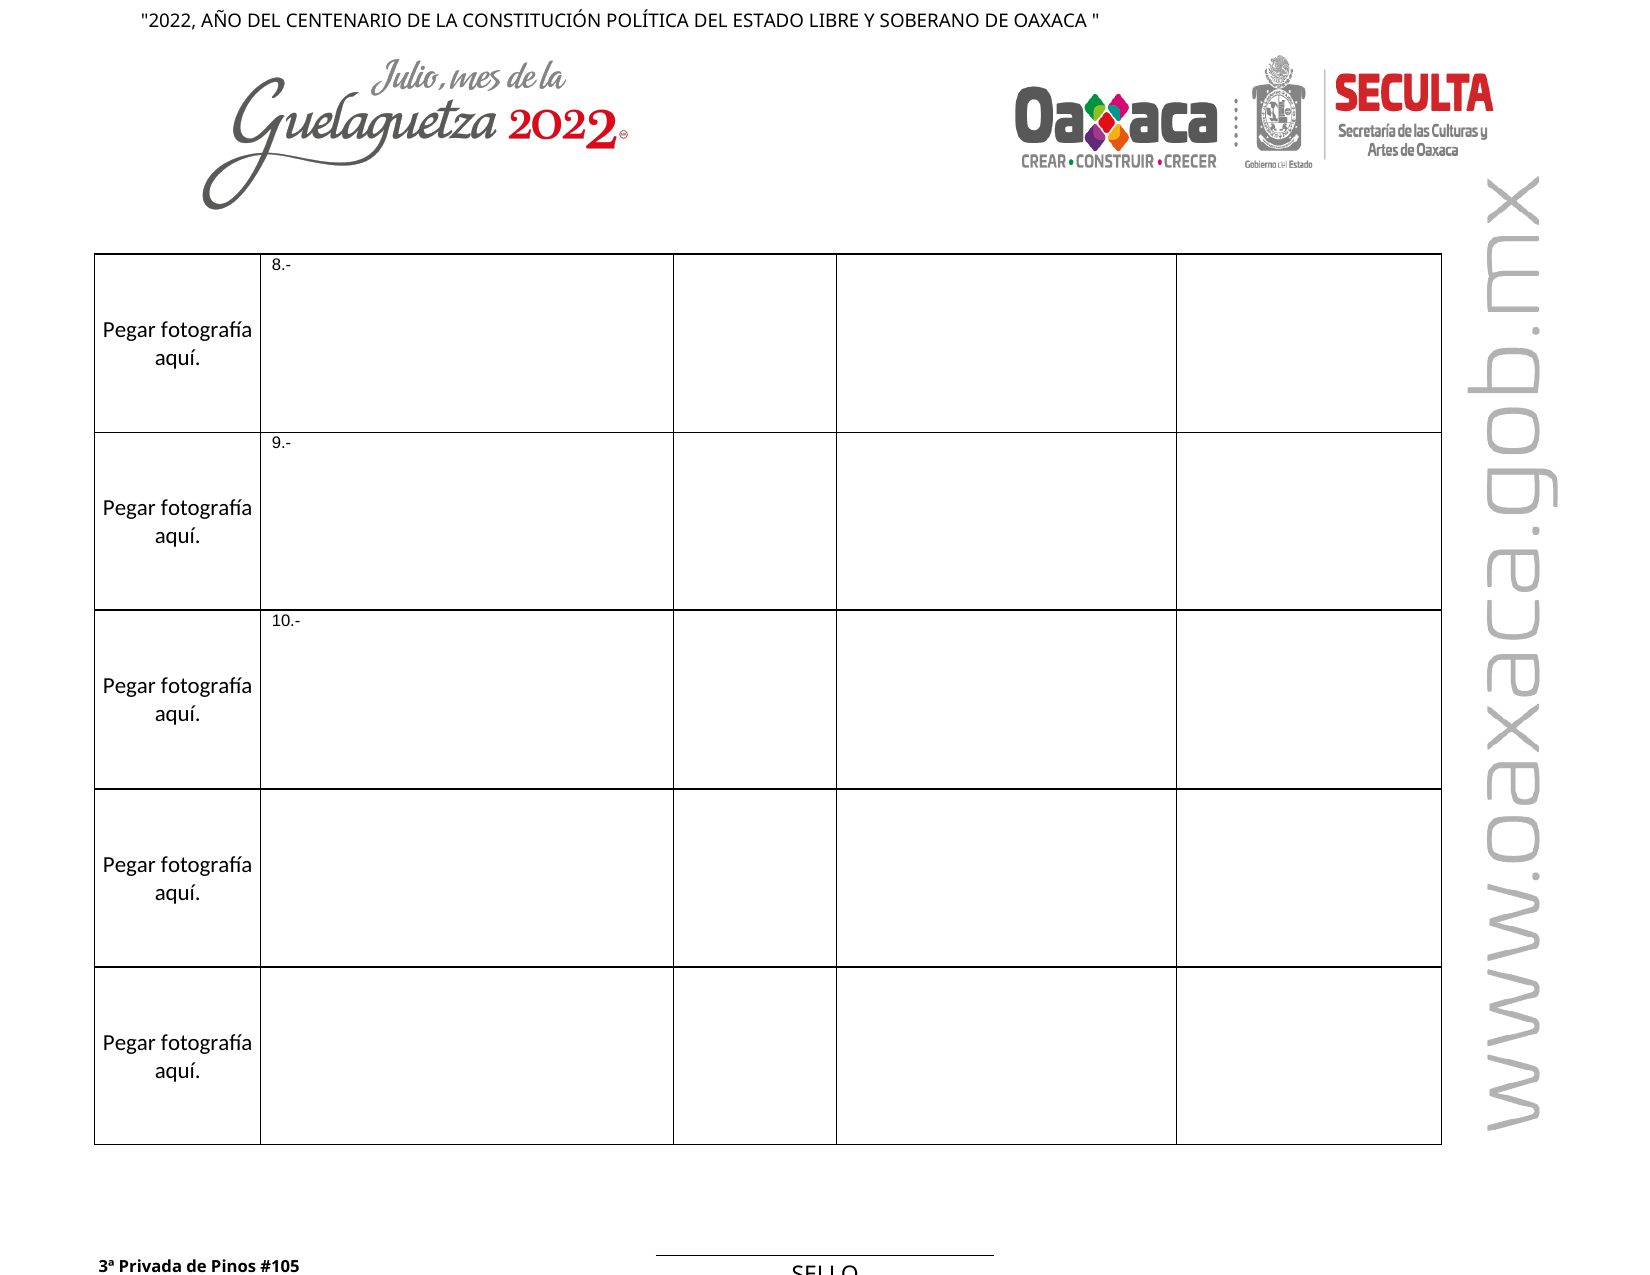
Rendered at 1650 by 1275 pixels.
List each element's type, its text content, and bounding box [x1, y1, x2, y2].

table_header [1177, 255, 1441, 431]
table_cell Pegar fotografía aquí. [95, 433, 260, 609]
table_cell [674, 611, 836, 788]
table_cell [837, 611, 1176, 788]
picture [1467, 176, 1558, 1131]
table_header [674, 255, 836, 431]
table_header [837, 255, 1176, 431]
table_cell [674, 433, 836, 609]
table_cell [837, 968, 1176, 1144]
table_cell 10.- [261, 611, 673, 788]
table_cell [1177, 611, 1441, 788]
table_header Pegar fotografía aquí. [95, 255, 260, 431]
table_cell [674, 790, 836, 966]
table_cell Pegar fotografía aquí. [95, 790, 260, 966]
table_cell Pegar fotografía aquí. [95, 968, 260, 1144]
table_header 8.- [261, 255, 673, 431]
table_cell 9.- [261, 433, 673, 609]
table_cell [261, 968, 673, 1144]
table_cell [837, 433, 1176, 609]
table_cell [674, 968, 836, 1144]
table_cell [837, 790, 1176, 966]
table_cell [261, 790, 673, 966]
picture [999, 51, 1509, 174]
picture [192, 54, 632, 214]
table_cell [1177, 790, 1441, 966]
table_cell Pegar fotografía aquí. [95, 611, 260, 788]
table_cell [1177, 968, 1441, 1144]
table_cell [1177, 433, 1441, 609]
